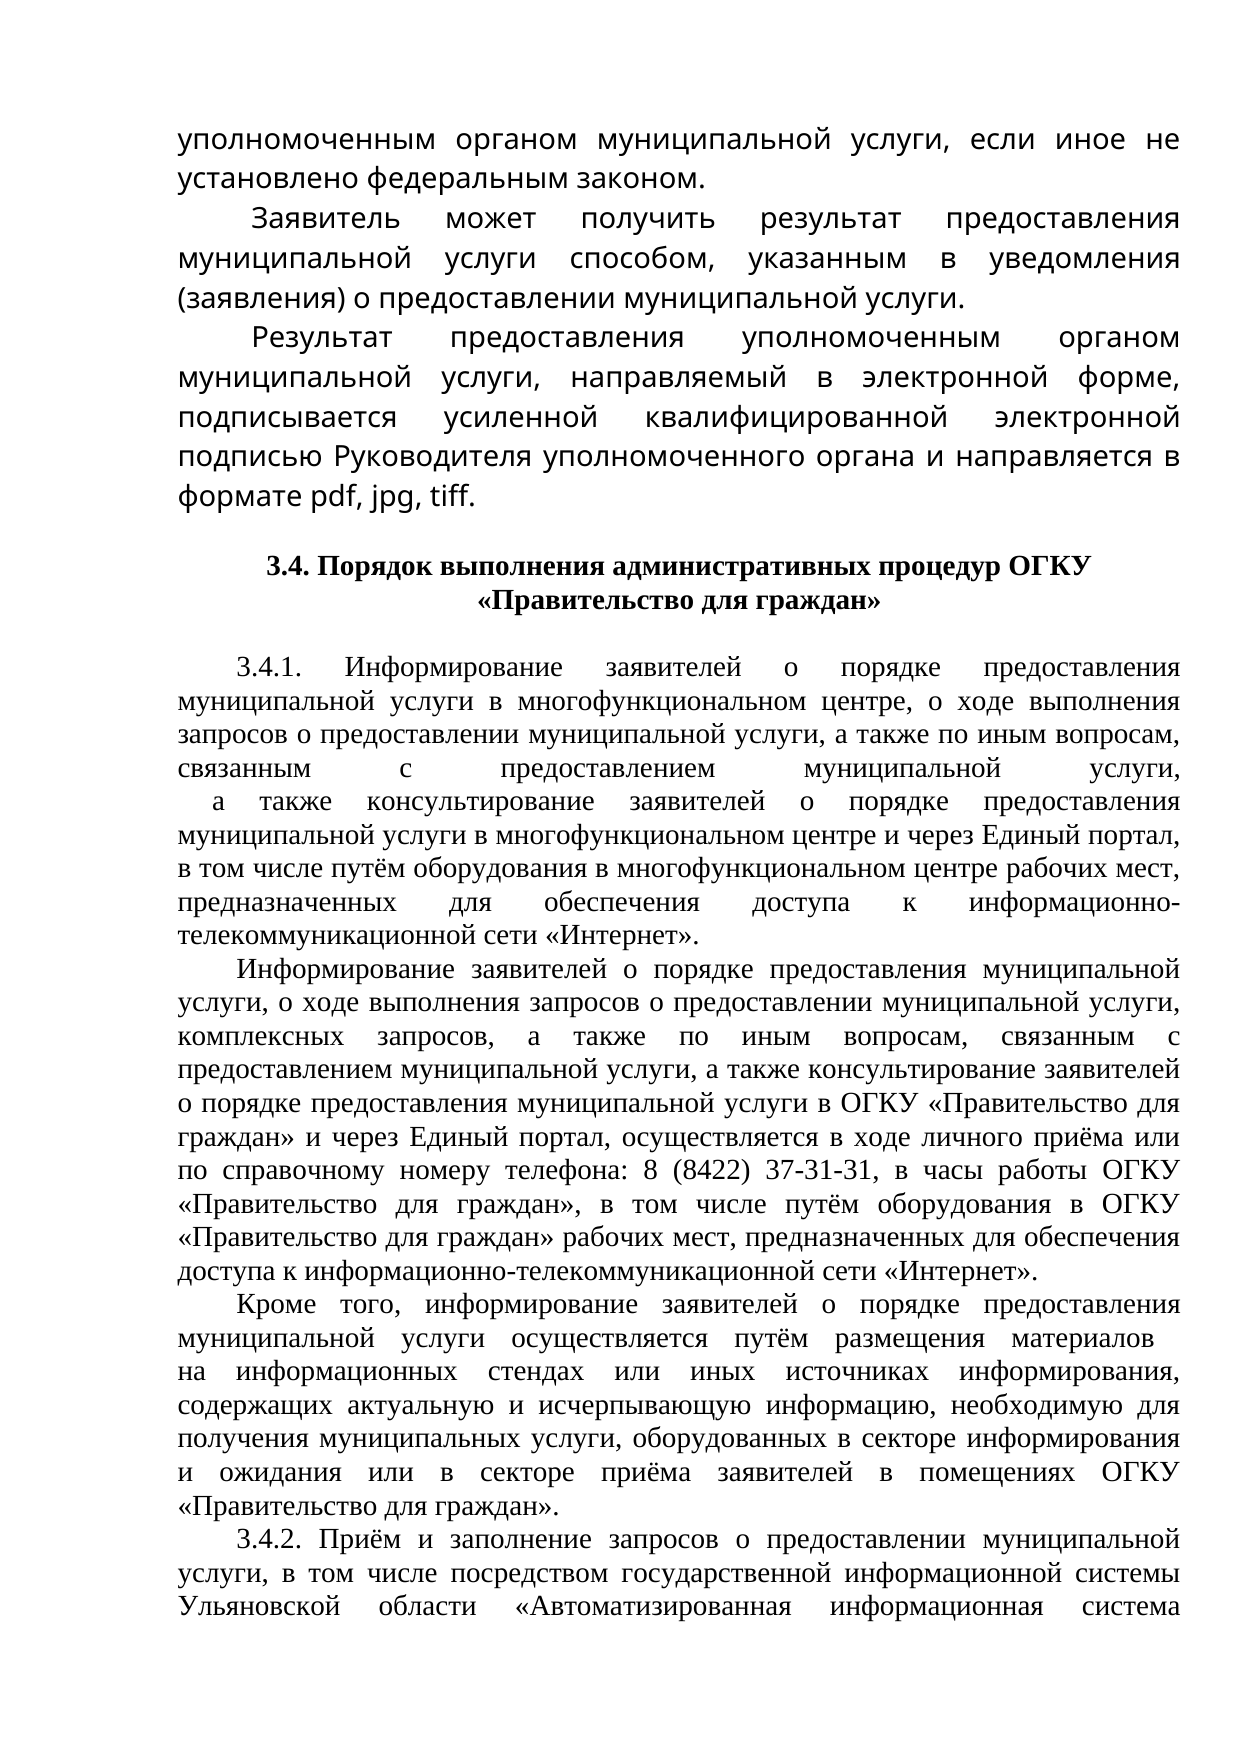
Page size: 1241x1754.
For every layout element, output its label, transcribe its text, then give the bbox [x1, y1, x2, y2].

text Заявитель может получить результат предоставления муниципальной услуги способом, указанным в уведомления (заявления) о предоставлении муниципальной услуги. [177, 197, 1181, 317]
text 3.4.1. Информирование заявителей о порядке предоставления муниципальной услуги в многофункциональном центре, о ходе выполнения запросов о предоставлении муниципальной услуги, а также по иным вопросам, связанным с предоставлением муниципальной услуги, а также консультирование заявителей о порядке предоставления муниципальной услуги в многофункциональном центре и через Единый портал, в том числе путём оборудования в многофункциональном центре рабочих мест, предназначенных для обеспечения доступа к информационно-телекоммуникационной сети «Интернет». [177, 649, 1181, 951]
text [177, 1521, 1181, 1622]
text Информирование заявителей о порядке предоставления муниципальной услуги, о ходе выполнения запросов о предоставлении муниципальной услуги, комплексных запросов, а также по иным вопросам, связанным с предоставлением муниципальной услуги, а также консультирование заявителей о порядке предоставления муниципальной услуги в ОГКУ «Правительство для граждан» и через Единый портал, осуществляется в ходе личного приёма или по справочному номеру телефона: 8 (8422) 37-31-31, в часы работы ОГКУ «Правительство для граждан», в том числе путём оборудования в ОГКУ «Правительство для граждан» рабочих мест, предназначенных для обеспечения доступа к информационно-телекоммуникационной сети «Интернет». [177, 951, 1181, 1286]
text Результат предоставления уполномоченным органом муниципальной услуги, направляемый в электронной форме, подписывается усиленной квалифицированной электронной подписью Руководителя уполномоченного органа и направляется в формате pdf, jpg, tiff. [177, 317, 1181, 515]
text Кроме того, информирование заявителей о порядке предоставления муниципальной услуги осуществляется путём размещения материалов на информационных стендах или иных источниках информирования, содержащих актуальную и исчерпывающую информацию, необходимую для получения муниципальных услуги, оборудованных в секторе информирования и ожидания или в секторе приёма заявителей в помещениях ОГКУ «Правительство для граждан». [177, 1286, 1181, 1521]
text 3.4. Порядок выполнения административных процедур ОГКУ «Правительство для граждан» [177, 548, 1181, 616]
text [177, 118, 1181, 197]
